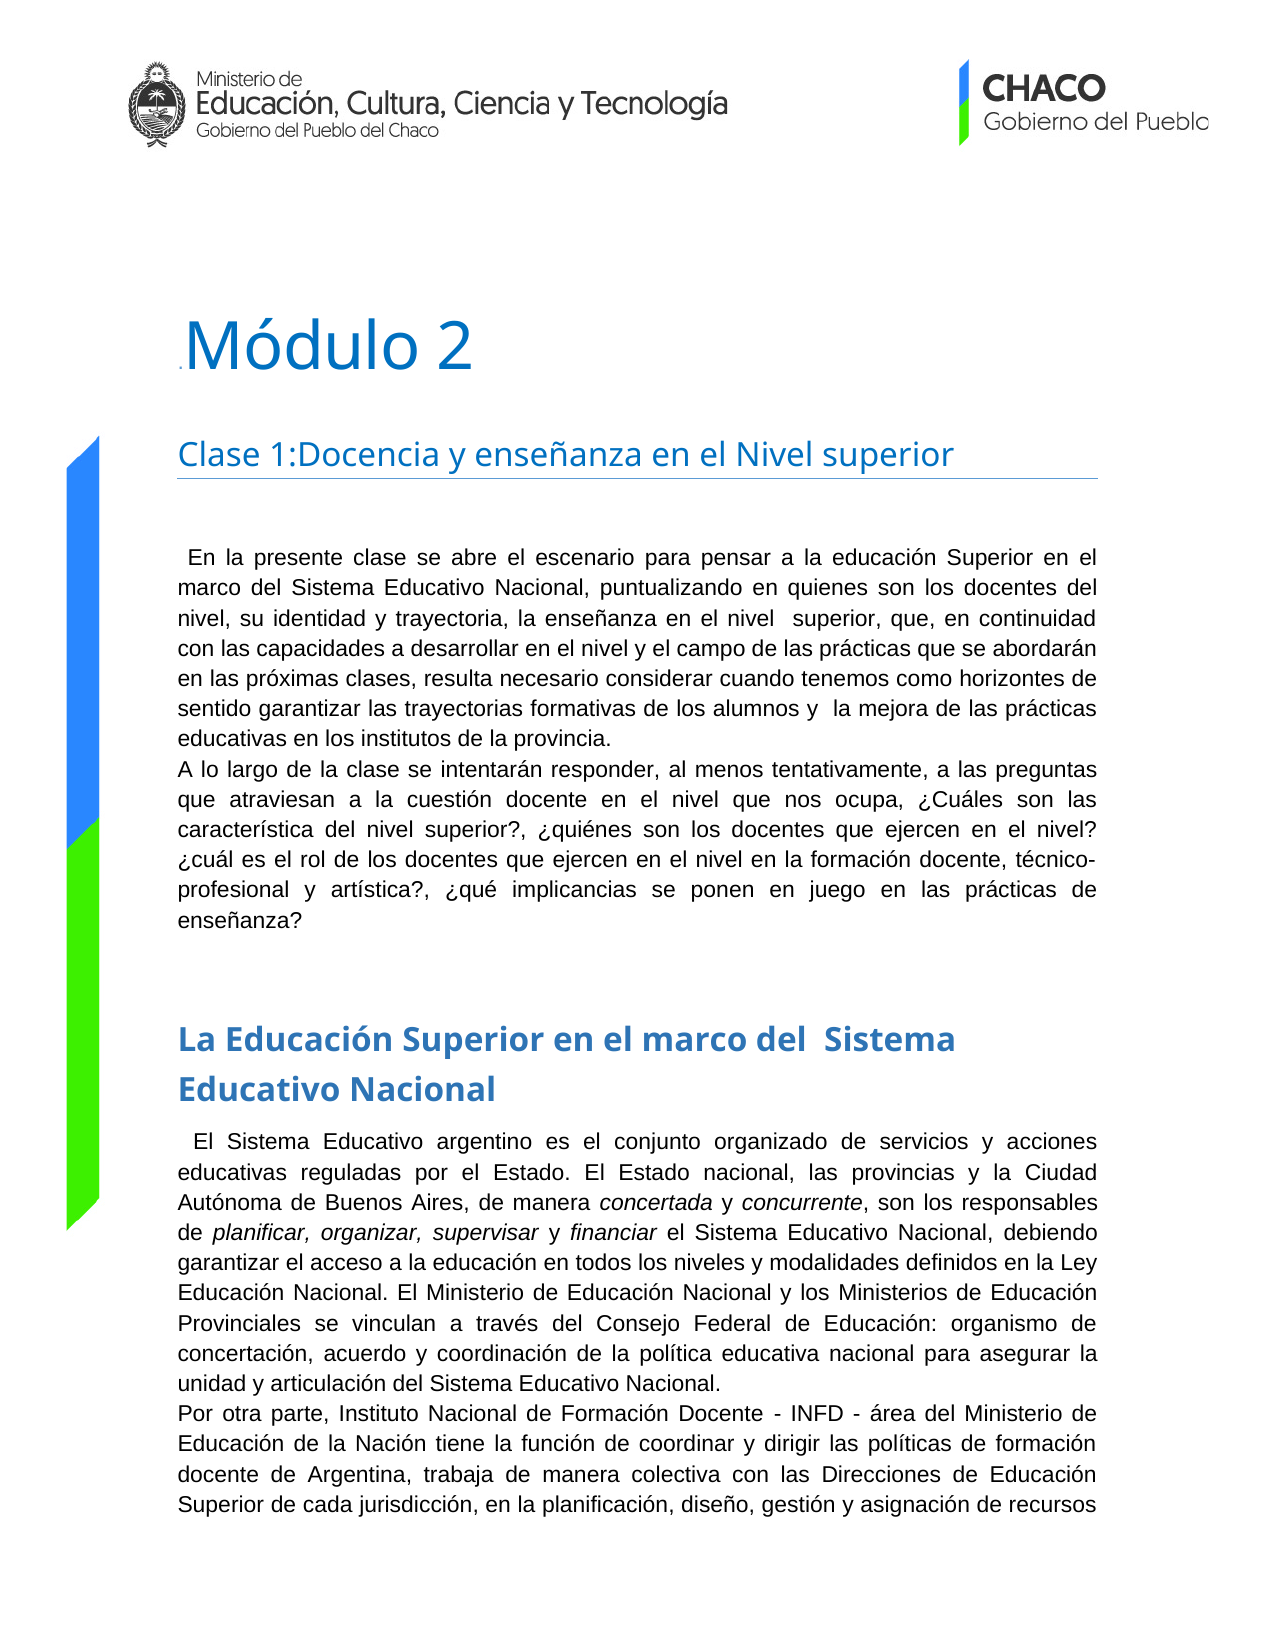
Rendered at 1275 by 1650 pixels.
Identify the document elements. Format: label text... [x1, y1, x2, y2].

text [177, 1400, 1098, 1517]
text En la presente clase se abre el escenario para pensar a la educación Superior en el marco del Sistema Educativo Nacional, puntualizando en quienes son los docentes del nivel, su identidad y trayectoria, la enseñanza en el nivel superior, que, en continuidad con las capacidades a desarrollar en el nivel y el campo de las prácticas que se abordarán en las próximas clases, resulta necesario considerar cuando tenemos como horizontes de sentido garantizar las trayectorias formativas de los alumnos y la mejora de las prácticas educativas en los institutos de la provincia. [177, 544, 1098, 752]
text A lo largo de la clase se intentarán responder, al menos tentativamente, a las preguntas que atraviesan a la cuestión docente en el nivel que nos ocupa, ¿Cuáles son las característica del nivel superior?, ¿quiénes son los docentes que ejercen en el nivel? ¿cuál es el rol de los docentes que ejercen en el nivel en la formación docente, técnico-profesional y artística?, ¿qué implicancias se ponen en juego en las prácticas de enseñanza? [177, 756, 1098, 933]
subtitle Clase 1:Docencia y enseñanza en el Nivel superior [177, 431, 1098, 478]
picture [66, 59, 1209, 1648]
title .Módulo 2 [177, 298, 1098, 389]
text La Educación Superior en el marco del Sistema Educativo Nacional [177, 1016, 1098, 1111]
text El Sistema Educativo argentino es el conjunto organizado de servicios y acciones educativas reguladas por el Estado. El Estado nacional, las provincias y la Ciudad Autónoma de Buenos Aires, de manera concertada y concurrente, son los responsables de planificar, organizar, supervisar y financiar el Sistema Educativo Nacional, debiendo garantizar el acceso a la educación en todos los niveles y modalidades definidos en la Ley Educación Nacional. El Ministerio de Educación Nacional y los Ministerios de Educación Provinciales se vinculan a través del Consejo Federal de Educación: organismo de concertación, acuerdo y coordinación de la política educativa nacional para asegurar la unidad y articulación del Sistema Educativo Nacional. [177, 1128, 1098, 1396]
